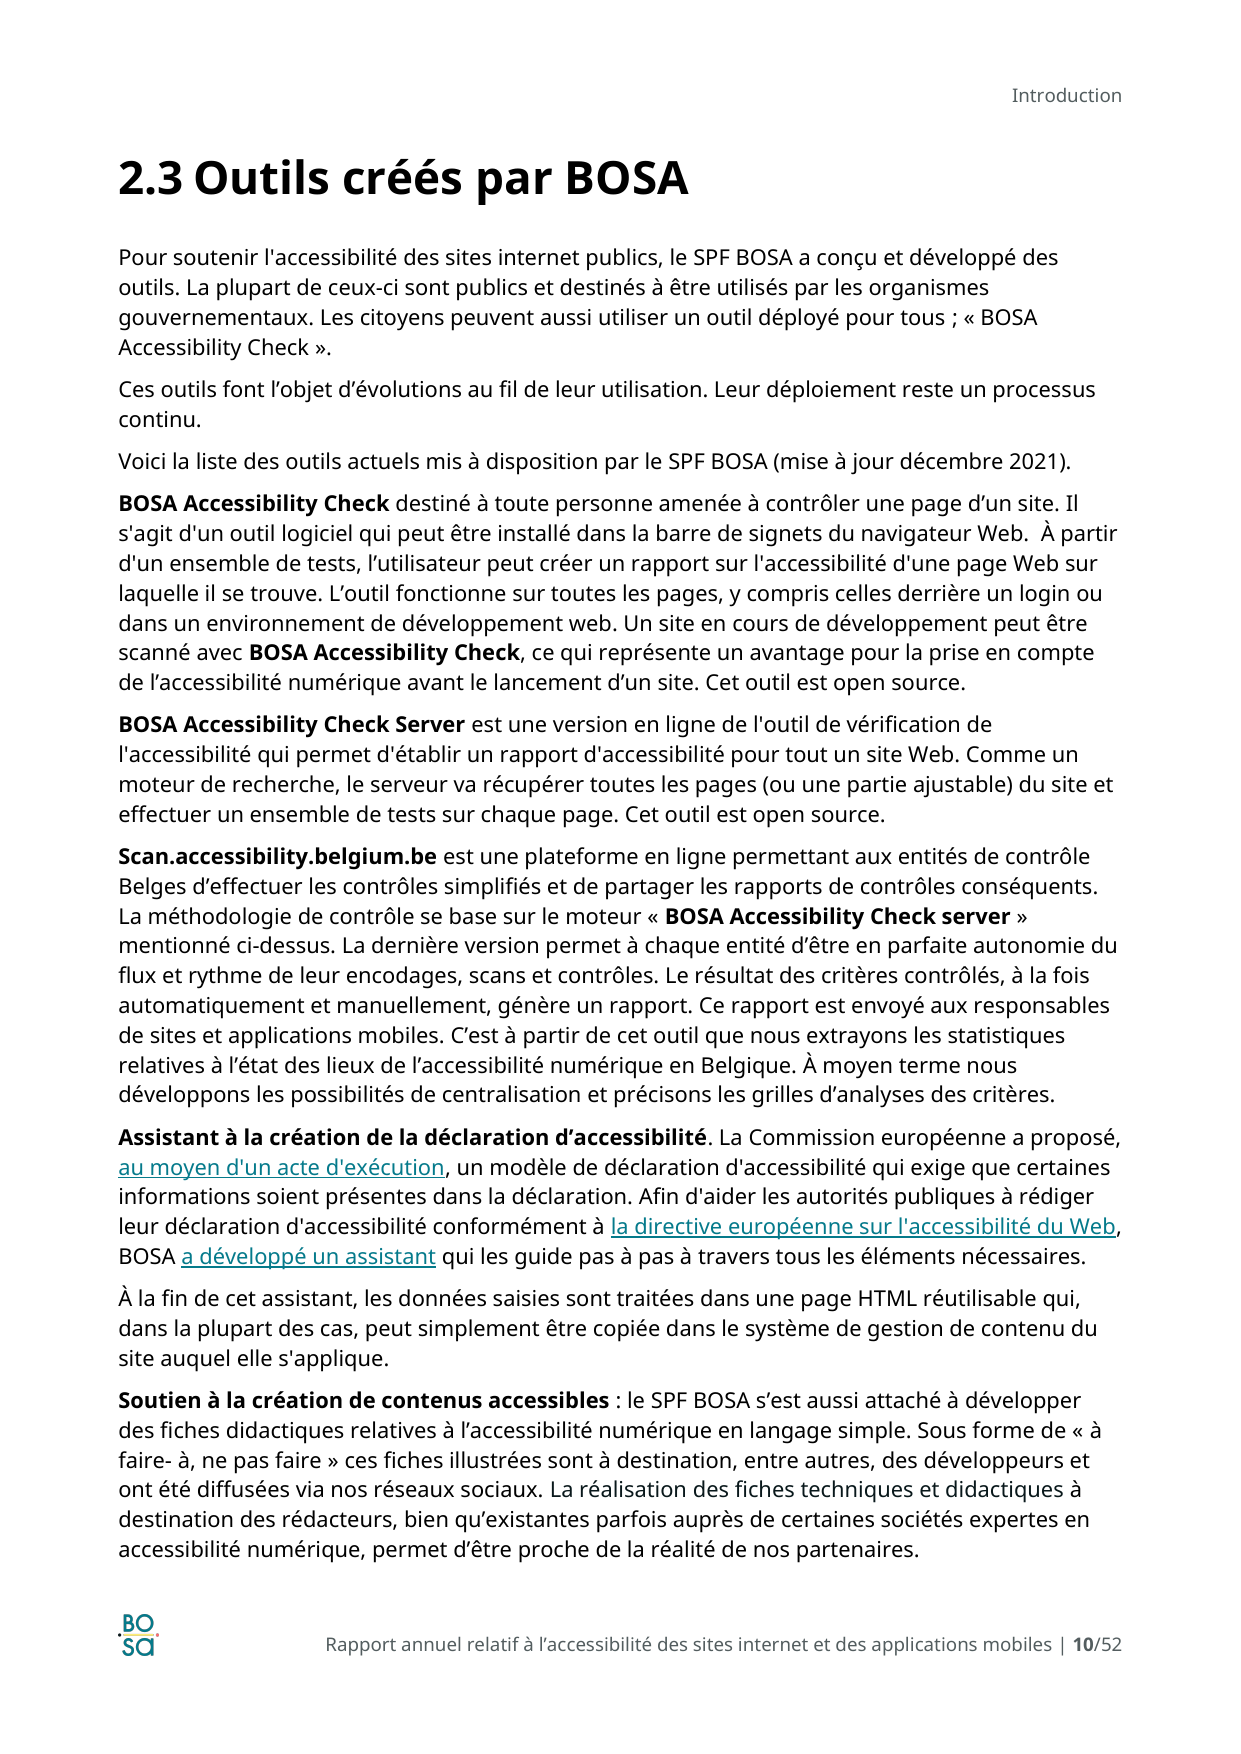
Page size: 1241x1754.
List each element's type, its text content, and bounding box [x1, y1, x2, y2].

text Scan.accessibility.belgium.be est une plateforme en ligne permettant aux entités de contrôle Belges d’effectuer les contrôles simplifiés et de partager les rapports de contrôles conséquents. La méthodologie de contrôle se base sur le moteur « BOSA Accessibility Check server » mentionné ci-dessus. La dernière version permet à chaque entité d’être en parfaite autonomie du flux et rythme de leur encodages, scans et contrôles. Le résultat des critères contrôlés, à la fois automatiquement et manuellement, génère un rapport. Ce rapport est envoyé aux responsables de sites et applications mobiles. C’est à partir de cet outil que nous extrayons les statistiques relatives à l’état des lieux de l’accessibilité numérique en Belgique. À moyen terme nous développons les possibilités de centralisation et précisons les grilles d’analyses des critères. [118, 841, 1122, 1109]
text Soutien à la création de contenus accessibles : le SPF BOSA s’est aussi attaché à développer des fiches didactiques relatives à l’accessibilité numérique en langage simple. Sous forme de « à faire- à, ne pas faire » ces fiches illustrées sont à destination, entre autres, des développeurs et ont été diffusées via nos réseaux sociaux. La réalisation des fiches techniques et didactiques à destination des rédacteurs, bien qu’existantes parfois auprès de certaines sociétés expertes en accessibilité numérique, permet d’être proche de la réalité de nos partenaires. [118, 1385, 1122, 1564]
text Voici la liste des outils actuels mis à disposition par le SPF BOSA (mise à jour décembre 2021). [118, 446, 1122, 476]
text Pour soutenir l'accessibilité des sites internet publics, le SPF BOSA a conçu et développé des outils. La plupart de ceux-ci sont publics et destinés à être utilisés par les organismes gouvernementaux. Les citoyens peuvent aussi utiliser un outil déployé pour tous ; « BOSA Accessibility Check ». [118, 242, 1122, 362]
picture [118, 1614, 159, 1656]
text Assistant à la création de la déclaration d’accessibilité. La Commission européenne a proposé, au moyen d'un acte d'exécution, un modèle de déclaration d'accessibilité qui exige que certaines informations soient présentes dans la déclaration. Afin d'aider les autorités publiques à rédiger leur déclaration d'accessibilité conformément à la directive européenne sur l'accessibilité du Web, BOSA a développé un assistant qui les guide pas à pas à travers tous les éléments nécessaires. [118, 1122, 1122, 1271]
text BOSA Accessibility Check destiné à toute personne amenée à contrôler une page d’un site. Il s'agit d'un outil logiciel qui peut être installé dans la barre de signets du navigateur Web. À partir d'un ensemble de tests, l’utilisateur peut créer un rapport sur l'accessibilité d'une page Web sur laquelle il se trouve. L’outil fonctionne sur toutes les pages, y compris celles derrière un login ou dans un environnement de développement web. Un site en cours de développement peut être scanné avec BOSA Accessibility Check, ce qui représente un avantage pour la prise en compte de l’accessibilité numérique avant le lancement d’un site. Cet outil est open source. [118, 488, 1122, 697]
subtitle Outils créés par BOSA [118, 146, 1122, 208]
text À la fin de cet assistant, les données saisies sont traitées dans une page HTML réutilisable qui, dans la plupart des cas, peut simplement être copiée dans le système de gestion de contenu du site auquel elle s'applique. [118, 1283, 1122, 1373]
text Ces outils font l’objet d’évolutions au fil de leur utilisation. Leur déploiement reste un processus continu. [118, 374, 1122, 434]
text BOSA Accessibility Check Server est une version en ligne de l'outil de vérification de l'accessibilité qui permet d'établir un rapport d'accessibilité pour tout un site Web. Comme un moteur de recherche, le serveur va récupérer toutes les pages (ou une partie ajustable) du site et effectuer un ensemble de tests sur chaque page. Cet outil est open source. [118, 709, 1122, 829]
